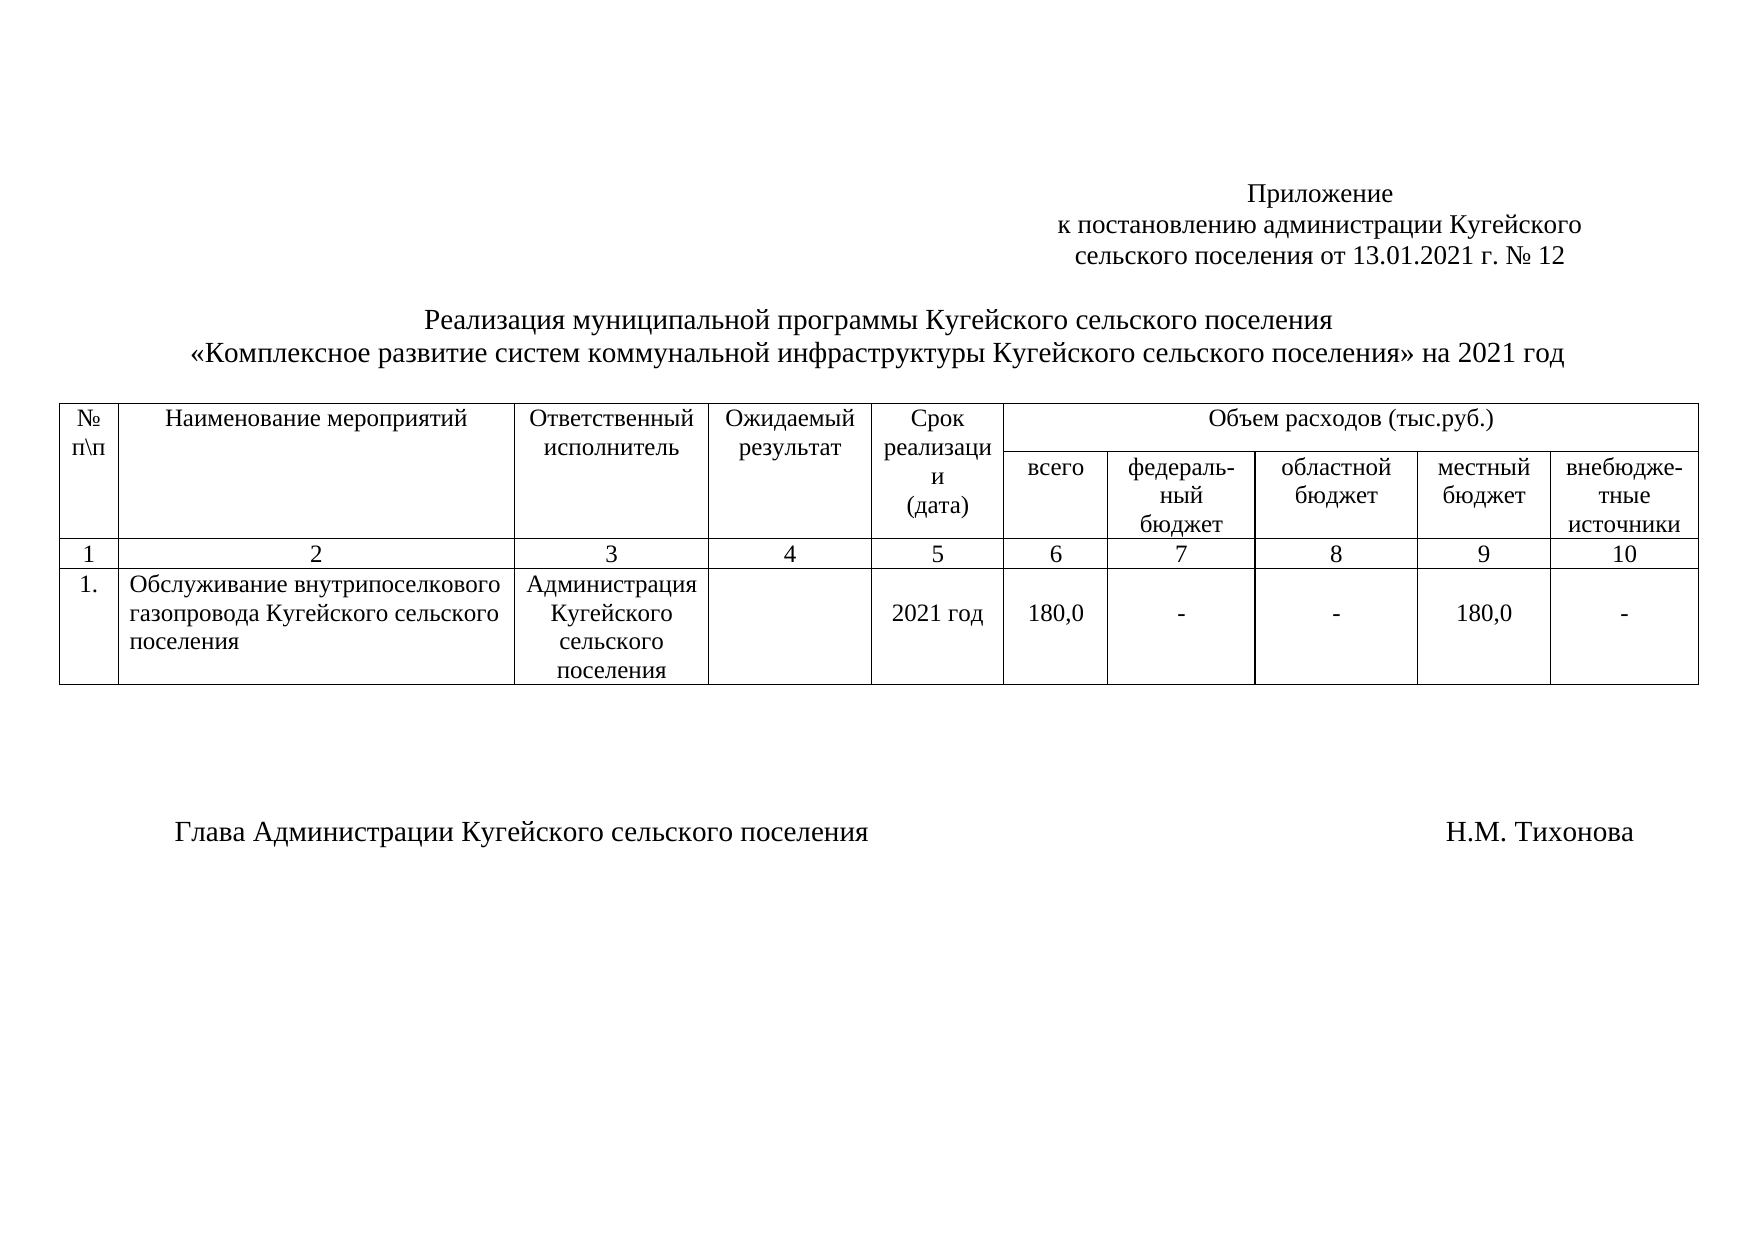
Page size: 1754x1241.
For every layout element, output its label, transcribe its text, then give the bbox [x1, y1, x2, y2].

table_cell 1 [60, 539, 118, 568]
table_cell - [1256, 569, 1417, 684]
table_cell Администрация Кугейского сельского поселения [515, 569, 708, 684]
table_cell 2021 год [872, 569, 1003, 684]
table_cell всего [1004, 452, 1107, 538]
table_cell 10 [1551, 539, 1698, 568]
table_cell 4 [709, 539, 871, 568]
table_cell федераль-ный бюджет [1108, 452, 1254, 538]
table_cell областной бюджет [1256, 452, 1417, 538]
table_cell 8 [1256, 539, 1417, 568]
text «Комплексное развитие систем коммунальной инфраструктуры Кугейского сельского поселения» на 2021 год [190, 335, 1636, 369]
table_cell - [1551, 569, 1698, 684]
table_cell 180,0 [1418, 569, 1550, 684]
table_header Наименование мероприятий [119, 404, 514, 538]
table_cell внебюдже-тные источники [1551, 452, 1698, 538]
text Реализация муниципальной программы Кугейского сельского поселения [118, 302, 1639, 335]
table_cell 180,0 [1004, 569, 1107, 684]
text Приложение [1004, 177, 1636, 208]
table_header № п\п [60, 404, 118, 538]
table_cell местный бюджет [1418, 452, 1550, 538]
table_cell 2 [119, 539, 514, 568]
table_cell 7 [1108, 539, 1254, 568]
table_header Ответственный исполнитель [515, 404, 708, 538]
table_cell 3 [515, 539, 708, 568]
text Глава Администрации Кугейского сельского поселения Н.М. Тихонова [118, 814, 1636, 848]
table_cell Обслуживание внутрипоселкового газопровода Кугейского сельского поселения [119, 569, 514, 684]
table_cell 5 [872, 539, 1003, 568]
table_cell - [1108, 569, 1254, 684]
table_cell 1. [60, 569, 118, 684]
text к постановлению администрации Кугейского сельского поселения от 13.01.2021 г. № 12 [1004, 208, 1636, 271]
table_cell [709, 569, 871, 684]
table_cell 9 [1418, 539, 1550, 568]
table_header Ожидаемый результат [709, 404, 871, 538]
table_cell 6 [1004, 539, 1107, 568]
table_header Срок реализации (дата) [872, 404, 1003, 538]
table_header Объем расходов (тыс.руб.) [1004, 404, 1698, 451]
